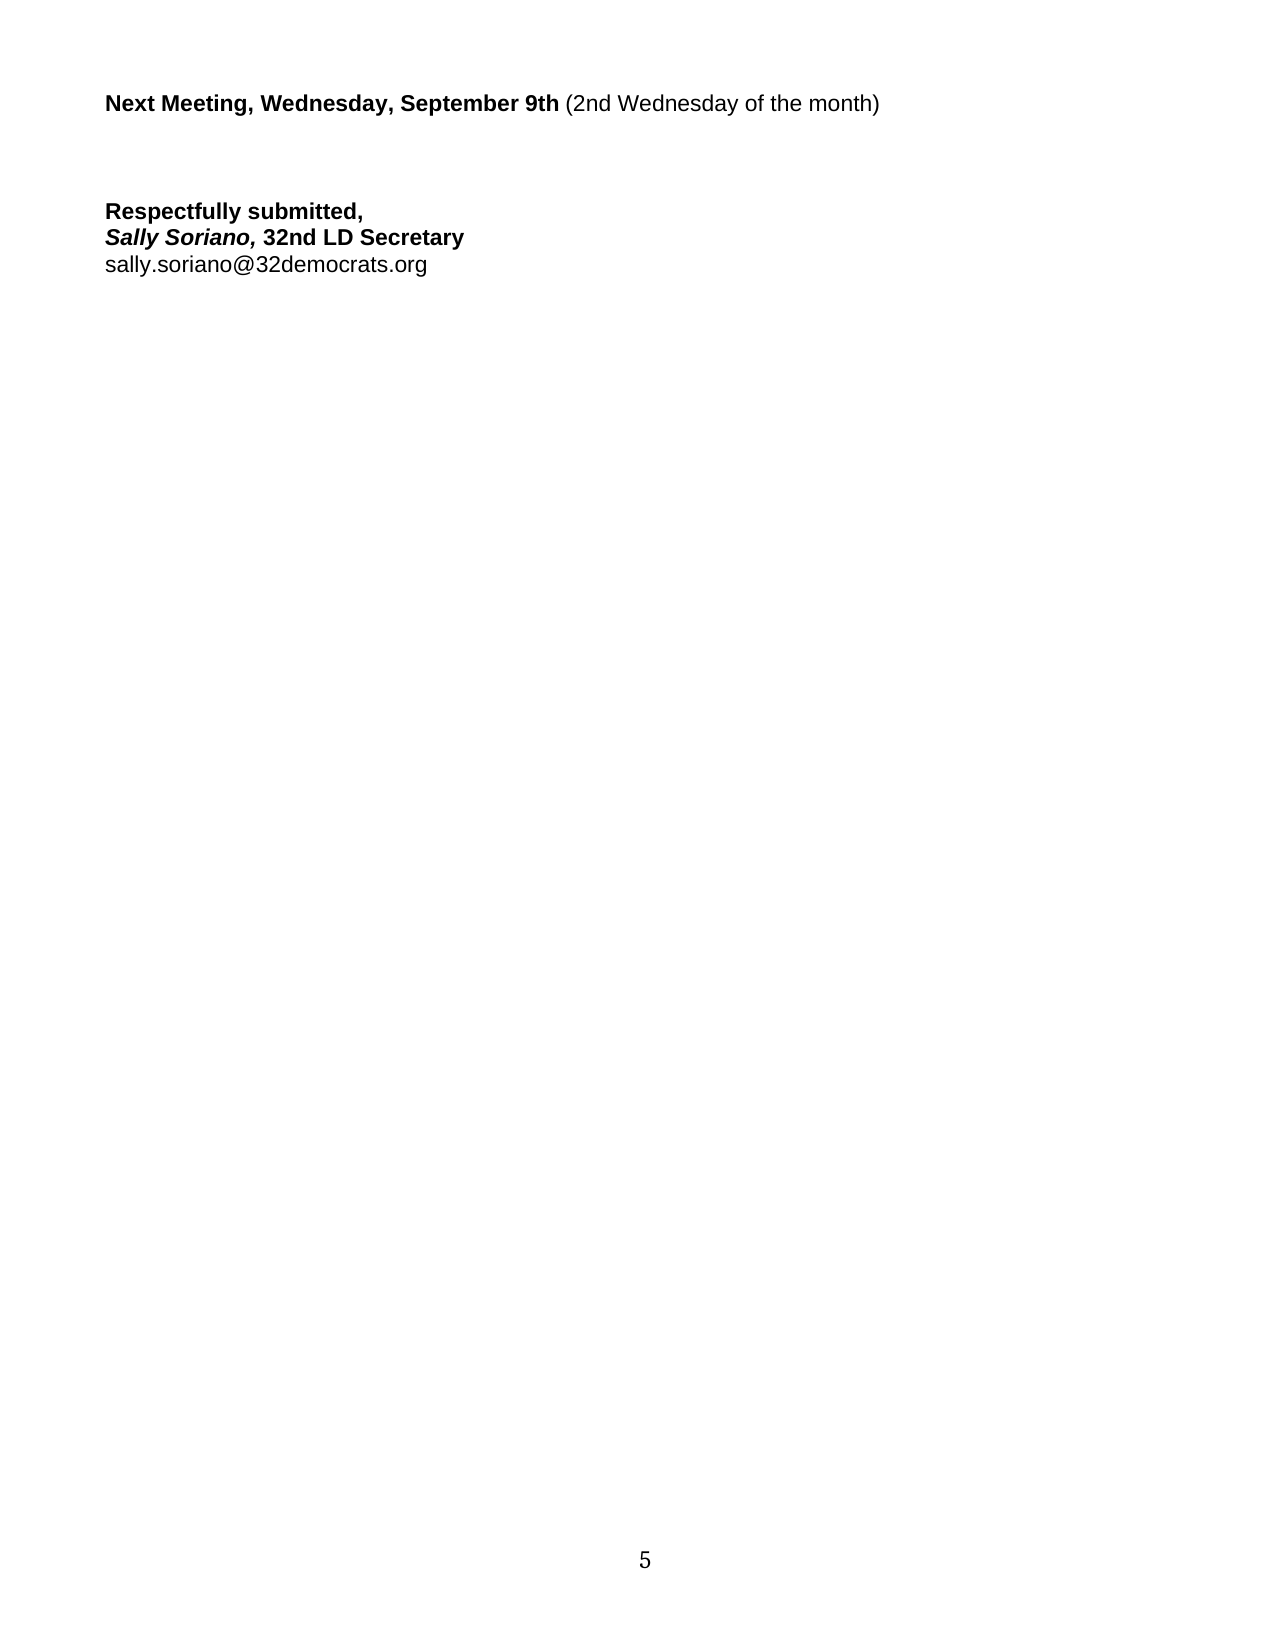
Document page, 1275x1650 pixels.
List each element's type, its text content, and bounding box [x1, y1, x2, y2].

text Next Meeting, Wednesday, September 9th (2nd Wednesday of the month) [105, 90, 1185, 116]
text Respectfully submitted, [105, 198, 1185, 224]
text sally.soriano@32democrats.org [105, 251, 1185, 277]
text Sally Soriano, 32nd LD Secretary [105, 224, 1185, 251]
